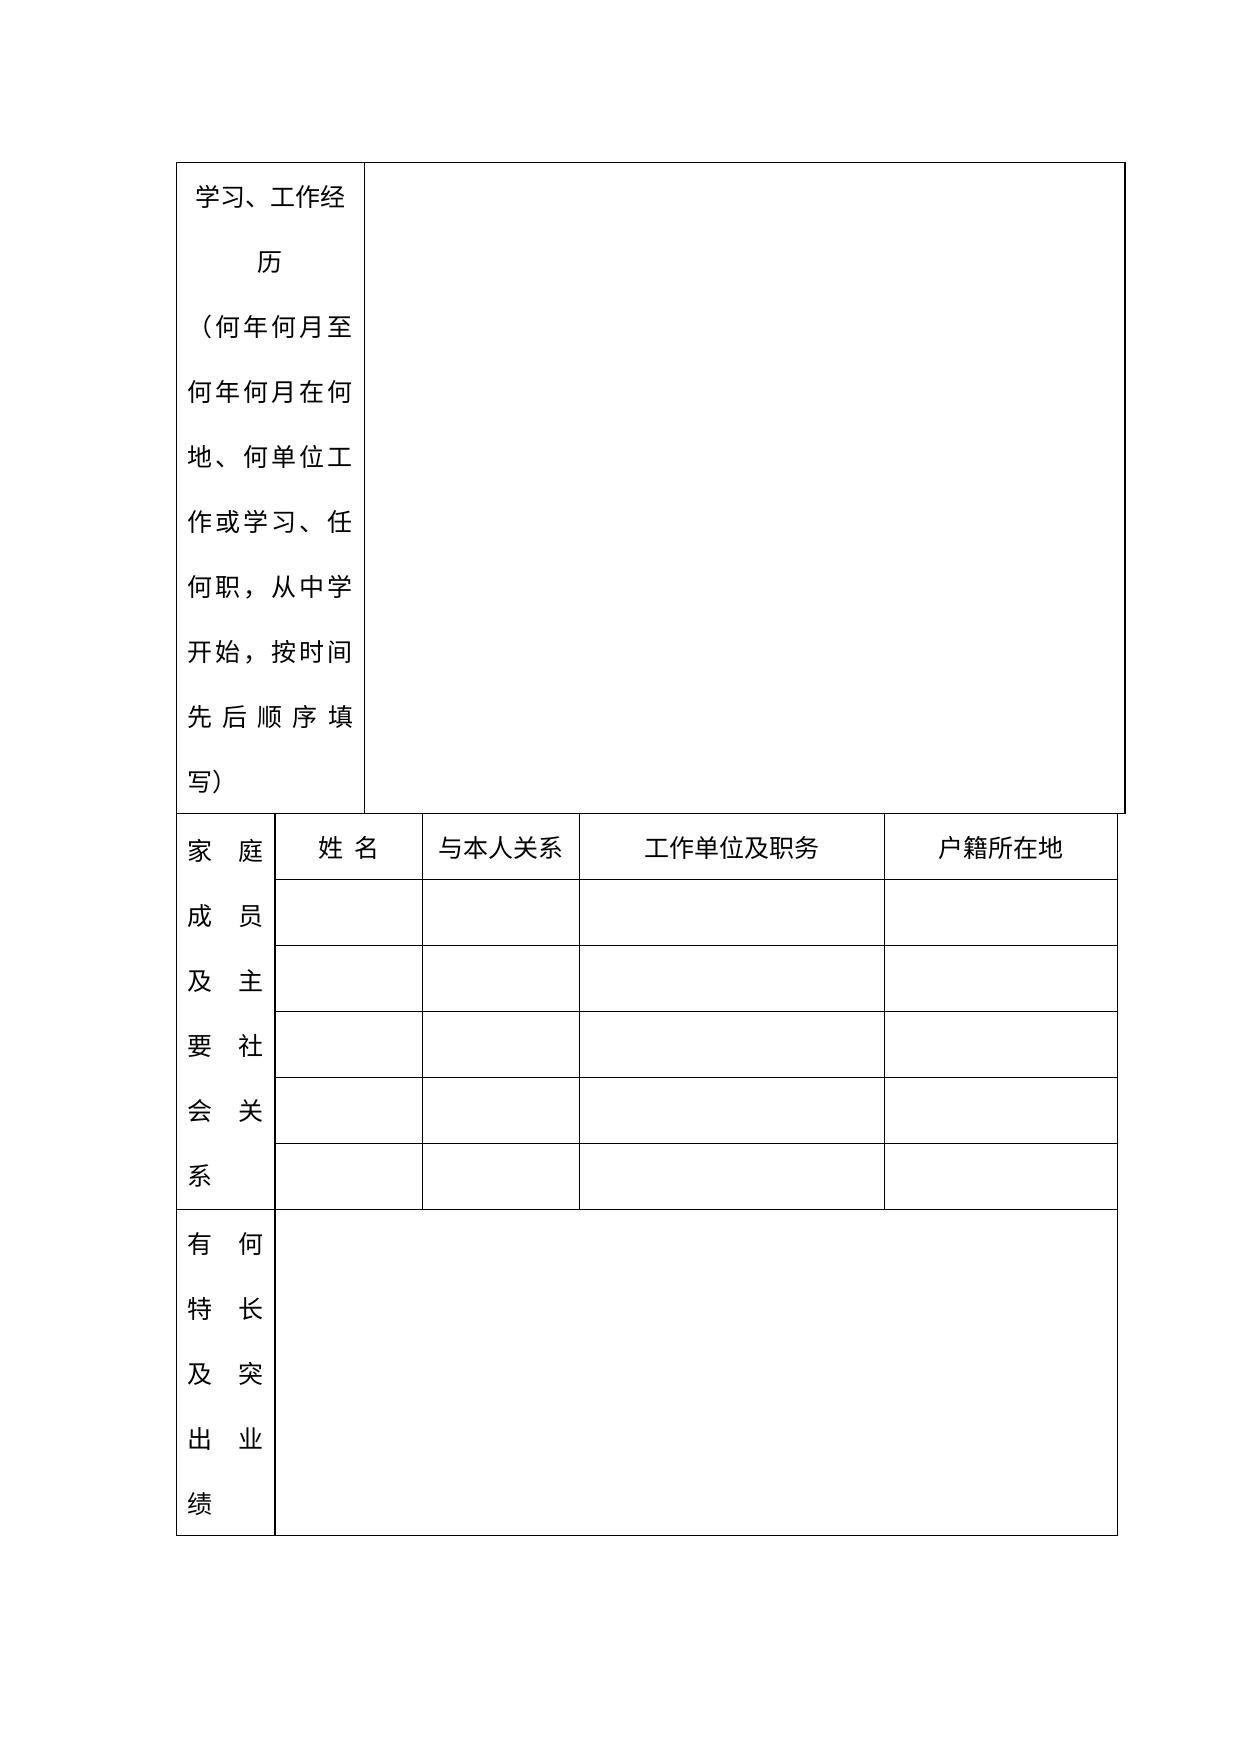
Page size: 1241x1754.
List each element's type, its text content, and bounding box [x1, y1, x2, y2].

table_cell [885, 1012, 1117, 1077]
table_cell [580, 1144, 884, 1209]
table_cell [580, 880, 884, 945]
table_cell [423, 1078, 579, 1143]
table_cell [423, 946, 579, 1011]
table_cell [276, 880, 422, 945]
table_cell 家 庭成 员及 主要 社会 关系 [177, 814, 274, 1209]
table_cell [276, 1144, 422, 1209]
table_cell [365, 163, 1124, 813]
table_cell 与本人关系 [423, 814, 579, 879]
table_cell [276, 1210, 1117, 1535]
table_cell 姓 名 [276, 814, 422, 879]
table_cell [423, 880, 579, 945]
table_cell [423, 1012, 579, 1077]
table_cell [885, 1144, 1117, 1209]
table_cell [885, 880, 1117, 945]
table_cell 学习、工作经历 （何年何月至何年何月在何地、何单位工作或学习、任何职，从中学开始，按时间先后顺序填写） [177, 163, 364, 813]
table_cell [580, 946, 884, 1011]
table_cell [580, 1012, 884, 1077]
table_cell [276, 1012, 422, 1077]
table_cell [276, 1078, 422, 1143]
table_cell [885, 946, 1117, 1011]
table_cell [423, 1144, 579, 1209]
table_cell [580, 1078, 884, 1143]
table_cell 户籍所在地 [885, 814, 1117, 879]
table_cell 有 何特 长及 突出 业绩 [177, 1210, 274, 1535]
table_cell [276, 946, 422, 1011]
table_cell [885, 1078, 1117, 1143]
table_cell 工作单位及职务 [580, 814, 884, 879]
